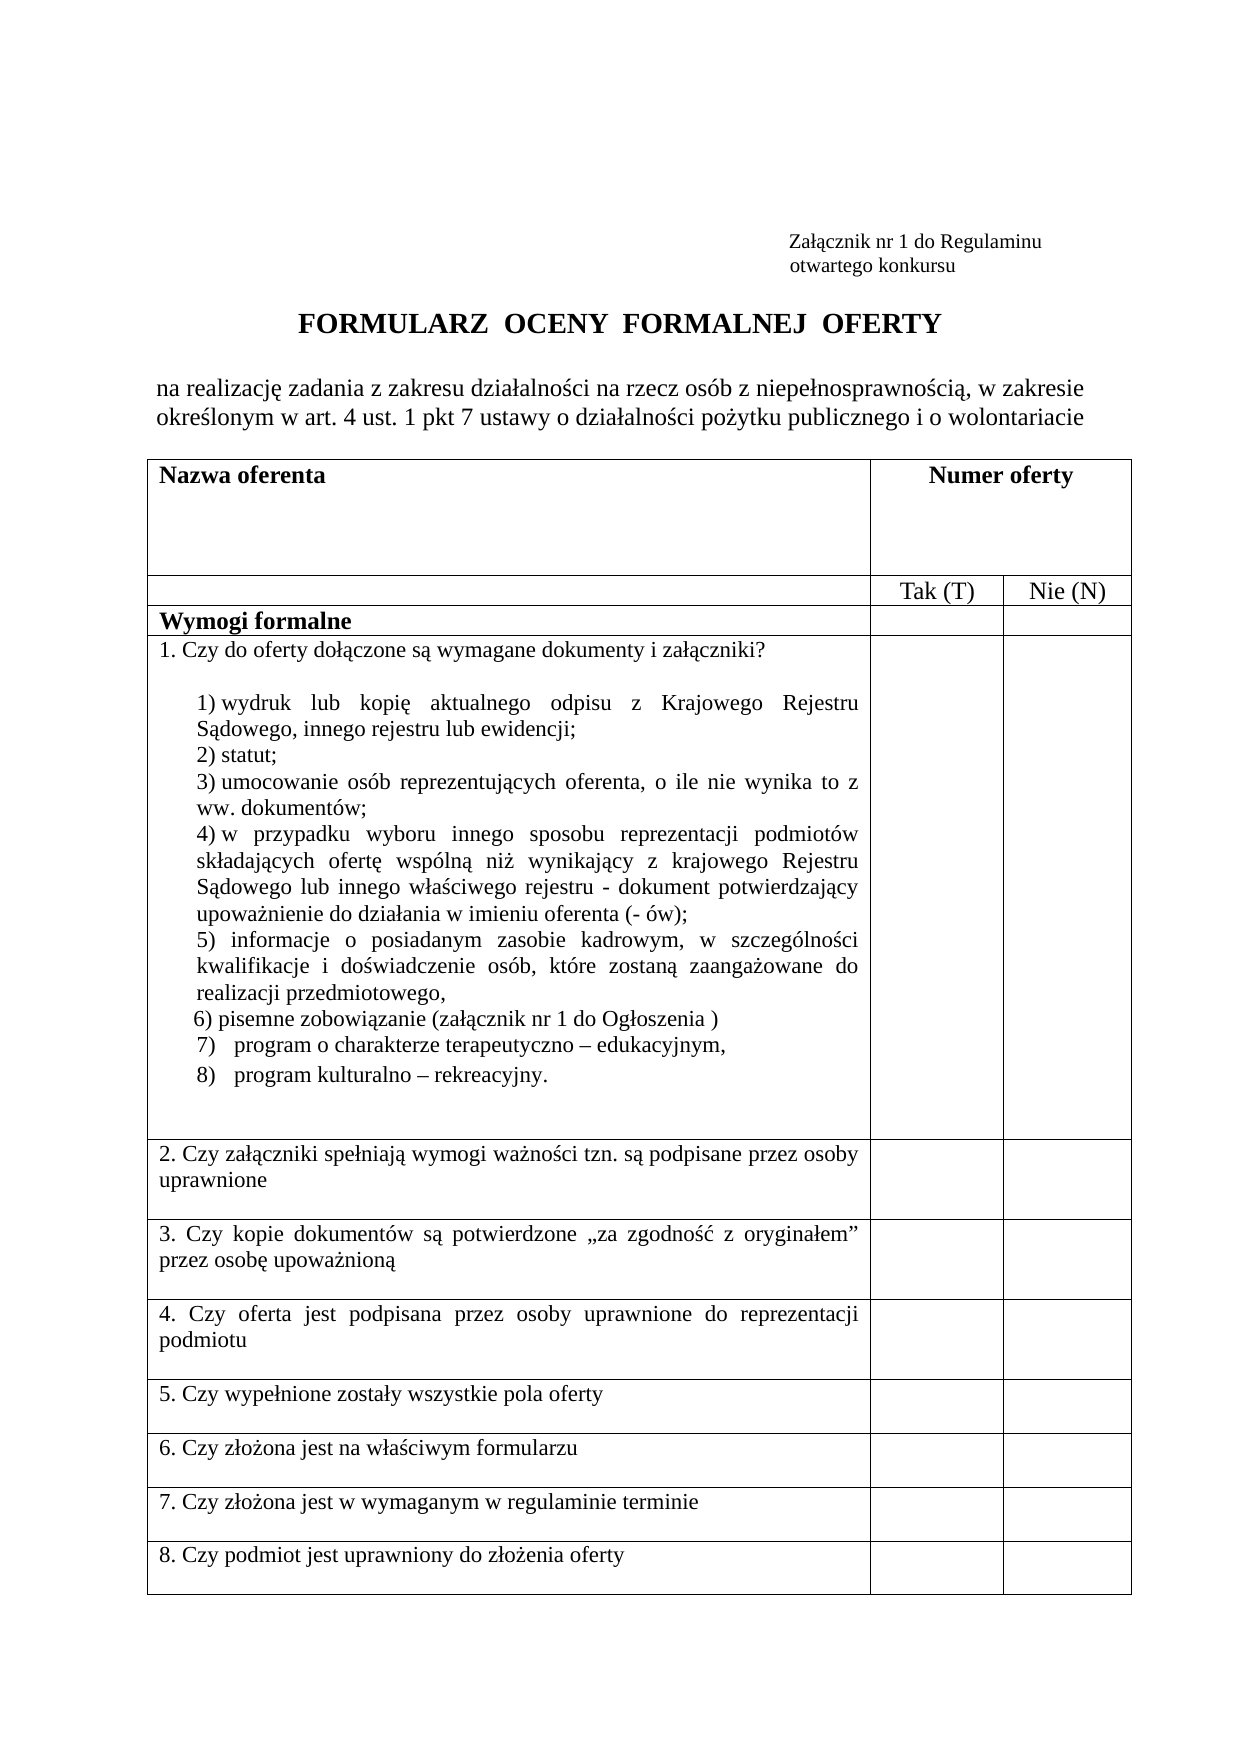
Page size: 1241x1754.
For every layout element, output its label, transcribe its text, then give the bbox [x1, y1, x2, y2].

table_cell 8. Czy podmiot jest uprawniony do złożenia oferty [148, 1542, 870, 1594]
table_cell [871, 606, 1003, 635]
table_cell [871, 1380, 1003, 1433]
table_cell 2. Czy załączniki spełniają wymogi ważności tzn. są podpisane przez osoby uprawnione [148, 1140, 870, 1219]
table_cell Wymogi formalne [148, 606, 870, 635]
table_cell [871, 1140, 1003, 1219]
table_cell [871, 1488, 1003, 1541]
table_cell [1004, 1220, 1131, 1299]
table_cell 5. Czy wypełnione zostały wszystkie pola oferty [148, 1380, 870, 1433]
table_cell [871, 1542, 1003, 1594]
table_cell 4. Czy oferta jest podpisana przez osoby uprawnione do reprezentacji podmiotu [148, 1300, 870, 1379]
table_cell Nie (N) [1004, 576, 1131, 605]
table_cell [871, 636, 1003, 1139]
table_cell [1004, 606, 1131, 635]
table_cell [871, 1220, 1003, 1299]
table_cell [148, 576, 870, 605]
table_cell [1004, 1434, 1131, 1487]
table_cell [1004, 1488, 1131, 1541]
table_cell [1004, 1380, 1131, 1433]
table_cell Tak (T) [871, 576, 1003, 605]
table_cell [871, 1300, 1003, 1379]
table_cell 3. Czy kopie dokumentów są potwierdzone „za zgodność z oryginałem” przez osobę upoważnioną [148, 1220, 870, 1299]
table_cell [871, 1434, 1003, 1487]
table_header Nazwa oferenta [148, 460, 870, 575]
text otwartego konkursu [148, 253, 1093, 277]
table_cell [1004, 636, 1131, 1139]
table_cell 1. Czy do oferty dołączone są wymagane dokumenty i załączniki? 1) wydruk lub kopię aktualnego odpisu z Krajowego Rejestru Sądowego, innego rejestru lub ewidencji; 2) statut; 3) umocowanie osób reprezentujących oferenta, o ile nie wynika to z ww. dokumentów; 4) w przypadku wyboru innego sposobu reprezentacji podmiotów składających ofertę wspólną niż wynikający z krajowego Rejestru Sądowego lub innego właściwego rejestru - dokument potwierdzający upoważnienie do działania w imieniu oferenta (- ów); 5) informacje o posiadanym zasobie kadrowym, w szczególności kwalifikacje i doświadczenie osób, które zostaną zaangażowane do realizacji przedmiotowego, 6) pisemne zobowiązanie (załącznik nr 1 do Ogłoszenia ) program o charakterze terapeutyczno – edukacyjnym, program kulturalno – rekreacyjny. [148, 636, 870, 1139]
text Załącznik nr 1 do Regulaminu [664, 229, 1093, 253]
table_cell [1004, 1140, 1131, 1219]
text FORMULARZ OCENY FORMALNEJ OFERTY [148, 306, 1093, 339]
table_header Numer oferty [871, 460, 1131, 575]
table_cell [1004, 1300, 1131, 1379]
table_cell 6. Czy złożona jest na właściwym formularzu [148, 1434, 870, 1487]
table_cell [1004, 1542, 1131, 1594]
text na realizację zadania z zakresu działalności na rzecz osób z niepełnosprawnością, w zakresie określonym w art. 4 ust. 1 pkt 7 ustawy o działalności pożytku publicznego i o wolontariacie [148, 373, 1093, 431]
table_cell 7. Czy złożona jest w wymaganym w regulaminie terminie [148, 1488, 870, 1541]
